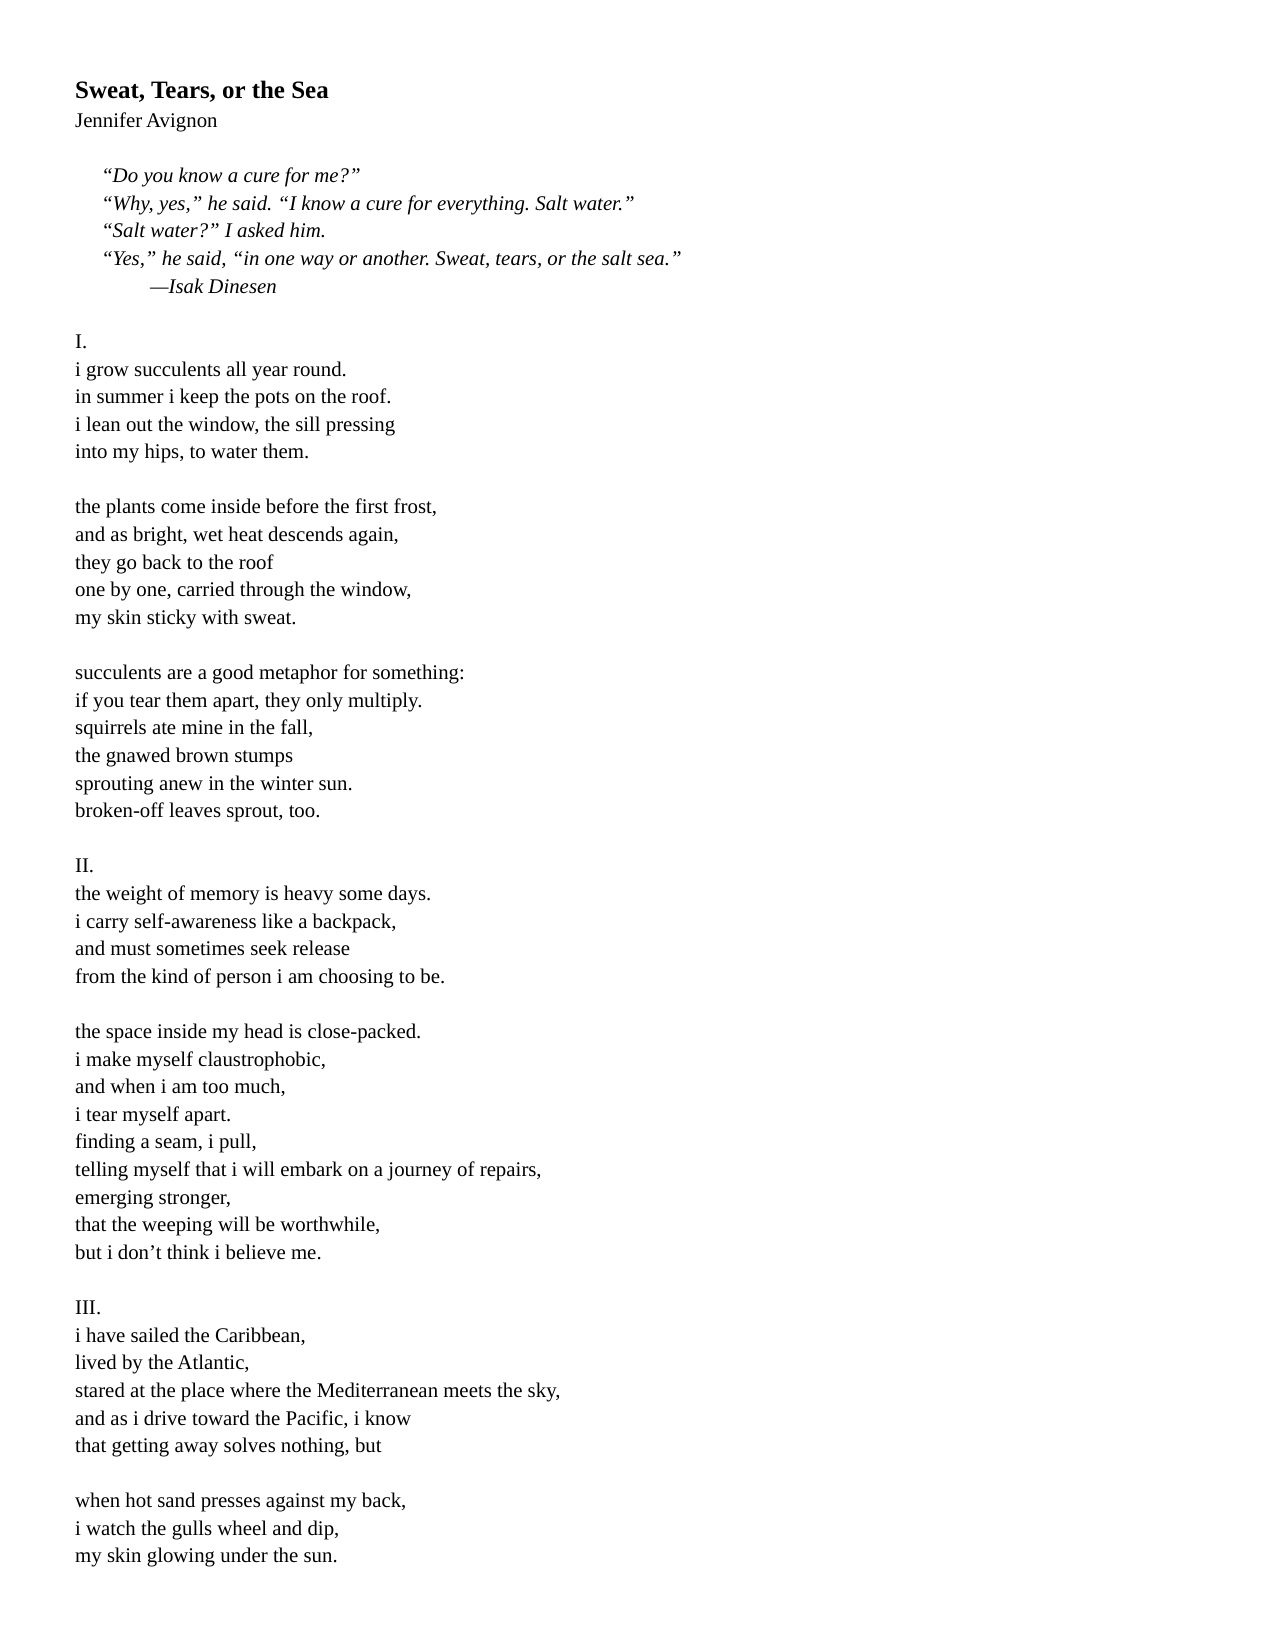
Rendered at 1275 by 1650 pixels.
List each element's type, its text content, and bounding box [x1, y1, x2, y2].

text i carry self-awareness like a backpack, [75, 908, 1200, 933]
text the gnawed brown stumps [75, 743, 1200, 767]
text finding a seam, i pull, [75, 1129, 1200, 1153]
text telling myself that i will embark on a journey of repairs, [75, 1157, 1200, 1181]
text in summer i keep the pots on the roof. [75, 384, 1200, 408]
text i grow succulents all year round. [75, 356, 1200, 381]
text i lean out the window, the sill pressing [75, 412, 1200, 436]
text “Salt water?” I asked him. [75, 218, 1200, 242]
text i watch the gulls wheel and dip, [75, 1516, 1200, 1540]
text i have sailed the Caribbean, [75, 1323, 1200, 1347]
text into my hips, to water them. [75, 439, 1200, 463]
text if you tear them apart, they only multiply. [75, 688, 1200, 712]
text one by one, carried through the window, [75, 577, 1200, 601]
text III. [75, 1295, 1200, 1319]
text and as i drive toward the Pacific, i know [75, 1405, 1200, 1429]
text stared at the place where the Mediterranean meets the sky, [75, 1378, 1200, 1402]
text “Yes,” he said, “in one way or another. Sweat, tears, or the salt sea.” [75, 246, 1200, 270]
text broken-off leaves sprout, too. [75, 798, 1200, 822]
text I. [75, 329, 1200, 353]
text that the weeping will be worthwhile, [75, 1212, 1200, 1236]
text but i don’t think i believe me. [75, 1240, 1200, 1264]
text i make myself claustrophobic, [75, 1047, 1200, 1071]
text II. [75, 853, 1200, 877]
text Jennifer Avignon [75, 108, 1200, 132]
text “Do you know a cure for me?” [75, 163, 1200, 187]
text i tear myself apart. [75, 1102, 1200, 1126]
text “Why, yes,” he said. “I know a cure for everything. Salt water.” [75, 191, 1200, 215]
text squirrels ate mine in the fall, [75, 715, 1200, 739]
text lived by the Atlantic, [75, 1350, 1200, 1374]
text and must sometimes seek release [75, 936, 1200, 960]
text they go back to the roof [75, 550, 1200, 574]
text my skin sticky with sweat. [75, 605, 1200, 629]
text —Isak Dinesen [75, 274, 1200, 298]
text when hot sand presses against my back, [75, 1488, 1200, 1512]
text the weight of memory is heavy some days. [75, 881, 1200, 905]
text from the kind of person i am choosing to be. [75, 964, 1200, 988]
text my skin glowing under the sun. [75, 1543, 1200, 1567]
text the space inside my head is close-packed. [75, 1019, 1200, 1043]
text that getting away solves nothing, but [75, 1433, 1200, 1457]
text and when i am too much, [75, 1074, 1200, 1098]
text succulents are a good metaphor for something: [75, 660, 1200, 684]
text Sweat, Tears, or the Sea [75, 75, 1200, 104]
text the plants come inside before the first frost, [75, 494, 1200, 518]
text and as bright, wet heat descends again, [75, 522, 1200, 546]
text sprouting anew in the winter sun. [75, 771, 1200, 794]
text emerging stronger, [75, 1184, 1200, 1209]
